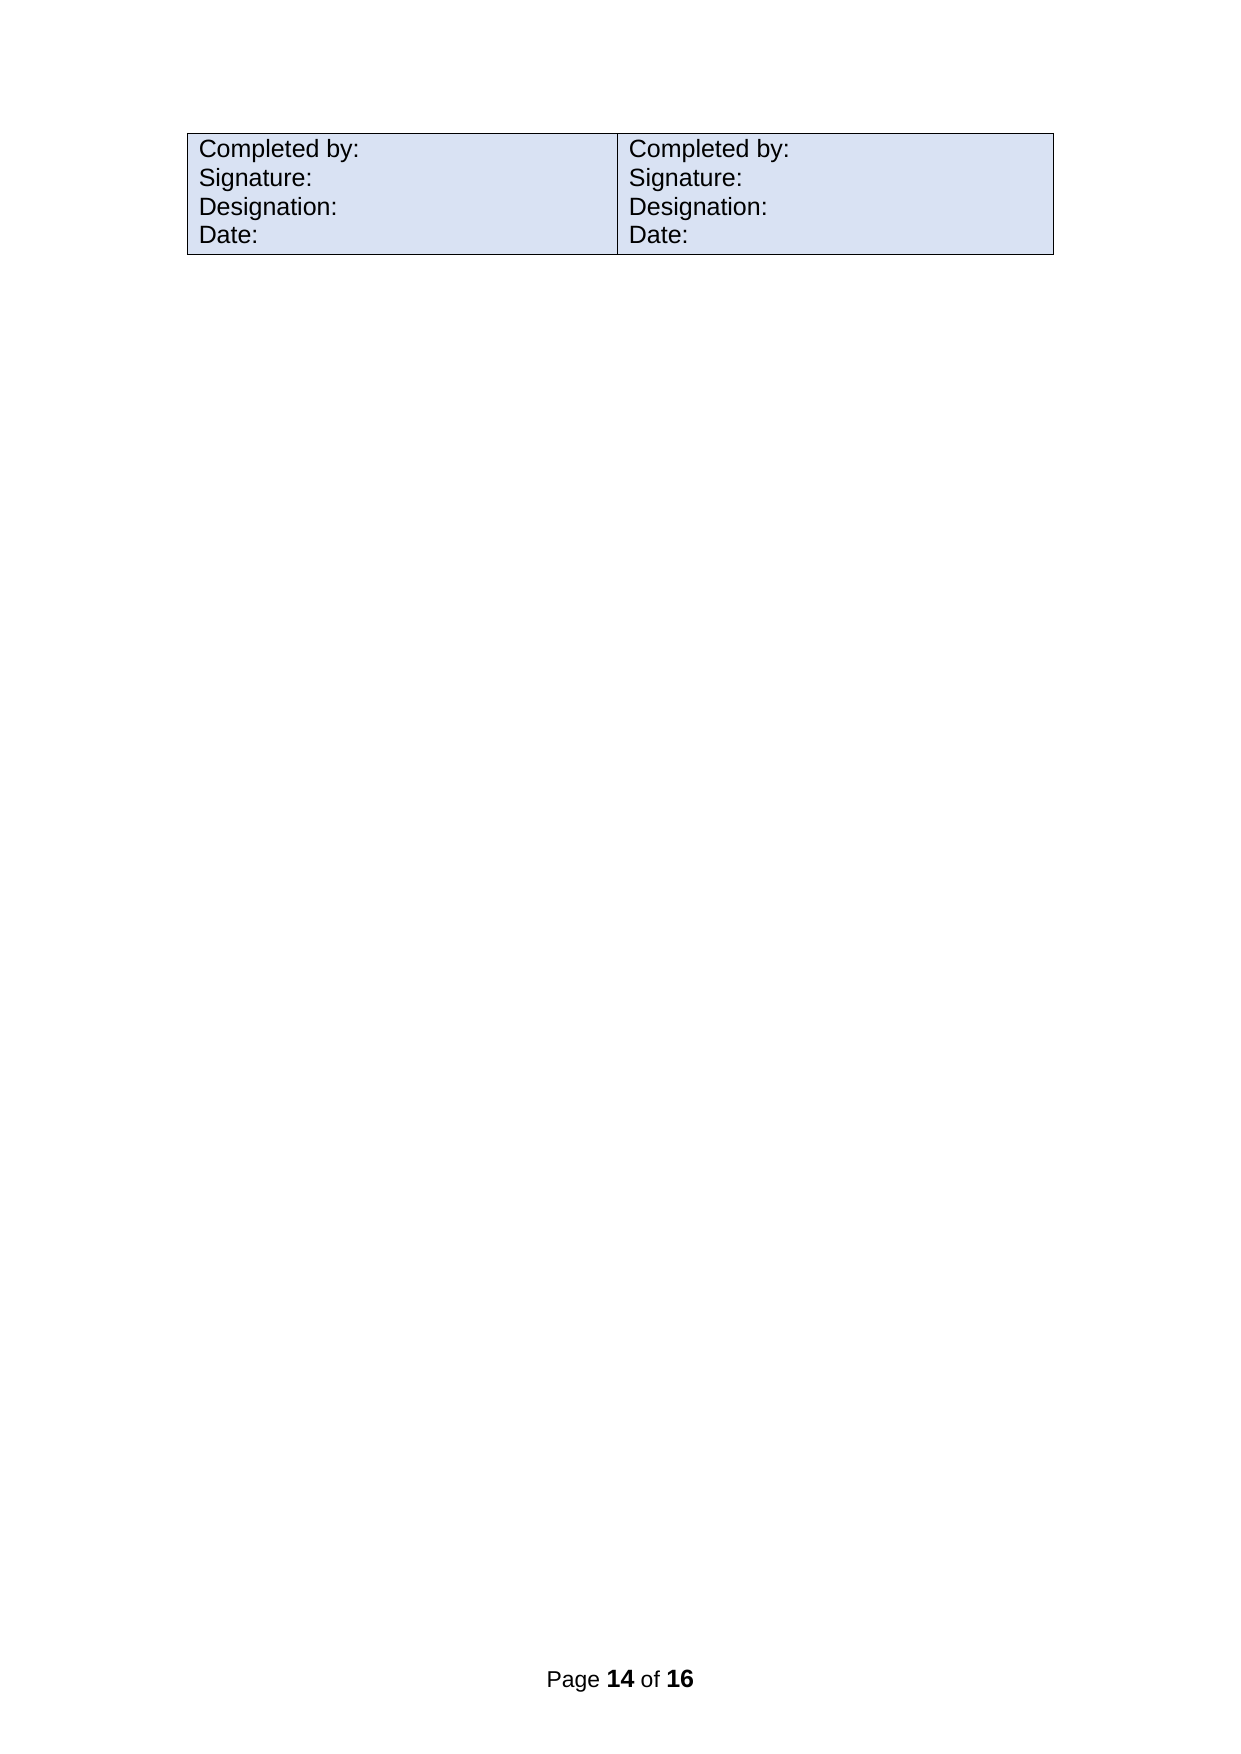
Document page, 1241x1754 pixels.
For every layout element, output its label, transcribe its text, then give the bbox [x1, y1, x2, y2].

table_cell Completed by: Signature: Designation: Date: [618, 134, 1053, 254]
table_cell Completed by: Signature: Designation: Date: [188, 134, 617, 254]
